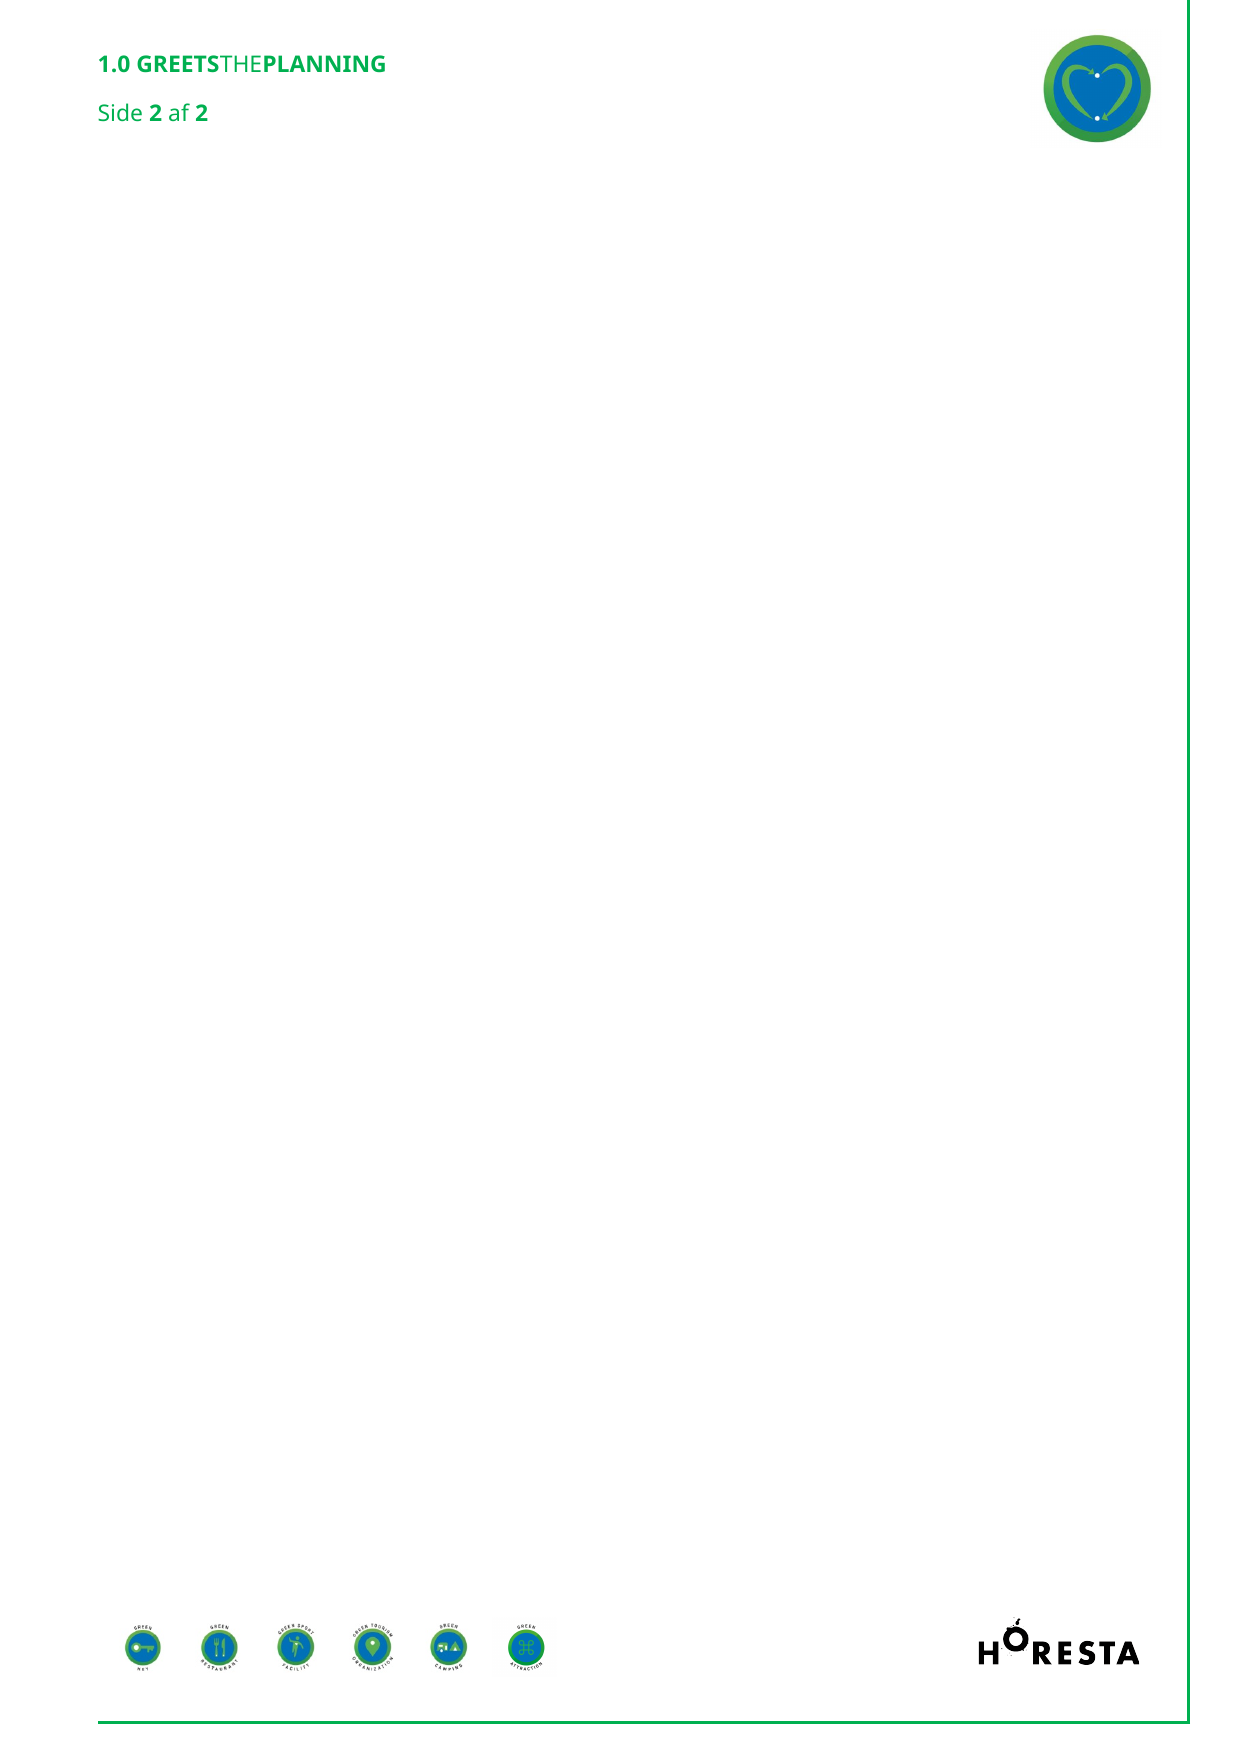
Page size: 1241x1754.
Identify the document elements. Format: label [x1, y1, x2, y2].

picture [108, 1617, 177, 1677]
picture [414, 1617, 483, 1677]
picture [184, 1617, 253, 1677]
picture [261, 1617, 330, 1677]
picture [1029, 29, 1163, 148]
picture [338, 1617, 407, 1677]
picture [978, 1617, 1140, 1665]
picture [491, 1617, 558, 1677]
